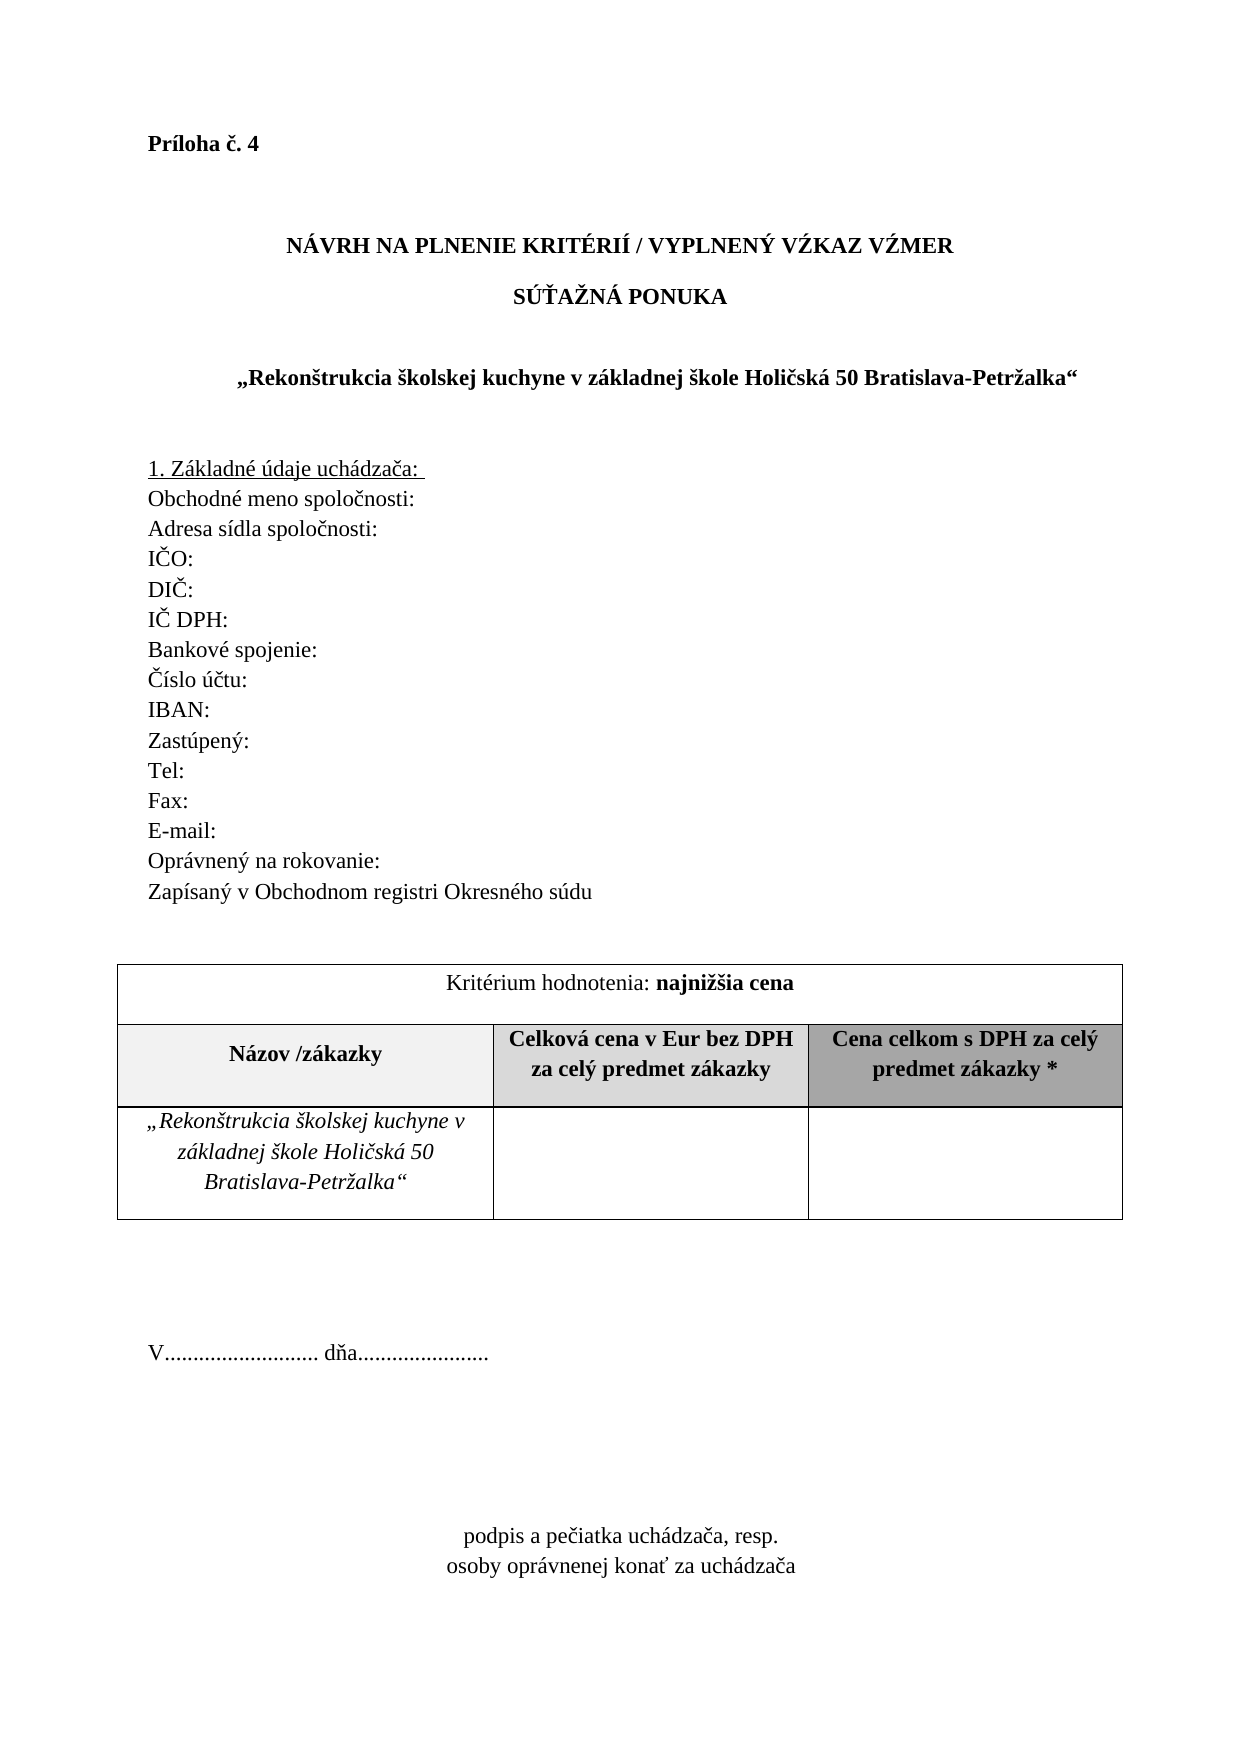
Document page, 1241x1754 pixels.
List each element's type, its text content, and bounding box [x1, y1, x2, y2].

text IČO: [148, 545, 1093, 572]
text IČ DPH: [148, 606, 1093, 632]
text Zapísaný v Obchodnom registri Okresného súdu [148, 878, 1093, 904]
text 1. Základné údaje uchádzača: [148, 455, 1093, 481]
text E-mail: [148, 817, 1093, 844]
text SÚŤAŽNÁ PONUKA [148, 283, 1093, 309]
text IBAN: [148, 696, 1093, 723]
text Tel: [148, 757, 1093, 783]
text Príloha č. 4 [148, 130, 1093, 156]
table_cell „Rekonštrukcia školskej kuchyne v základnej škole Holičská 50 Bratislava-Petržalka“ [118, 1108, 493, 1219]
text NÁVRH NA PLNENIE KRITÉRIÍ / VYPLNENÝ VŹKAZ VŹMER [148, 232, 1093, 258]
table_cell Názov /zákazky [118, 1025, 493, 1106]
text Oprávnený na rokovanie: [148, 847, 1093, 874]
text Adresa sídla spoločnosti: [148, 515, 1093, 542]
table_header Kritérium hodnotenia: najnižšia cena [118, 965, 1122, 1024]
text DIČ: [148, 576, 1093, 602]
text Číslo účtu: [148, 666, 1093, 693]
list „Rekonštrukcia školskej kuchyne v základnej škole Holičská 50 Bratislava-Petržalka“ [222, 364, 1093, 391]
text Obchodné meno spoločnosti: [148, 485, 1093, 511]
table_cell Cena celkom s DPH za celý predmet zákazky * [809, 1025, 1122, 1106]
text Fax: [148, 787, 1093, 813]
text Bankové spojenie: [148, 636, 1093, 662]
text Zastúpený: [148, 727, 1093, 753]
text podpis a pečiatka uchádzača, resp. osoby oprávnenej konať za uchádzača [150, 1520, 1093, 1579]
table_cell Celková cena v Eur bez DPH za celý predmet zákazky [494, 1025, 808, 1106]
table_cell [809, 1108, 1122, 1219]
table_cell [494, 1108, 808, 1219]
text V........................... dňa....................... [148, 1339, 1093, 1366]
